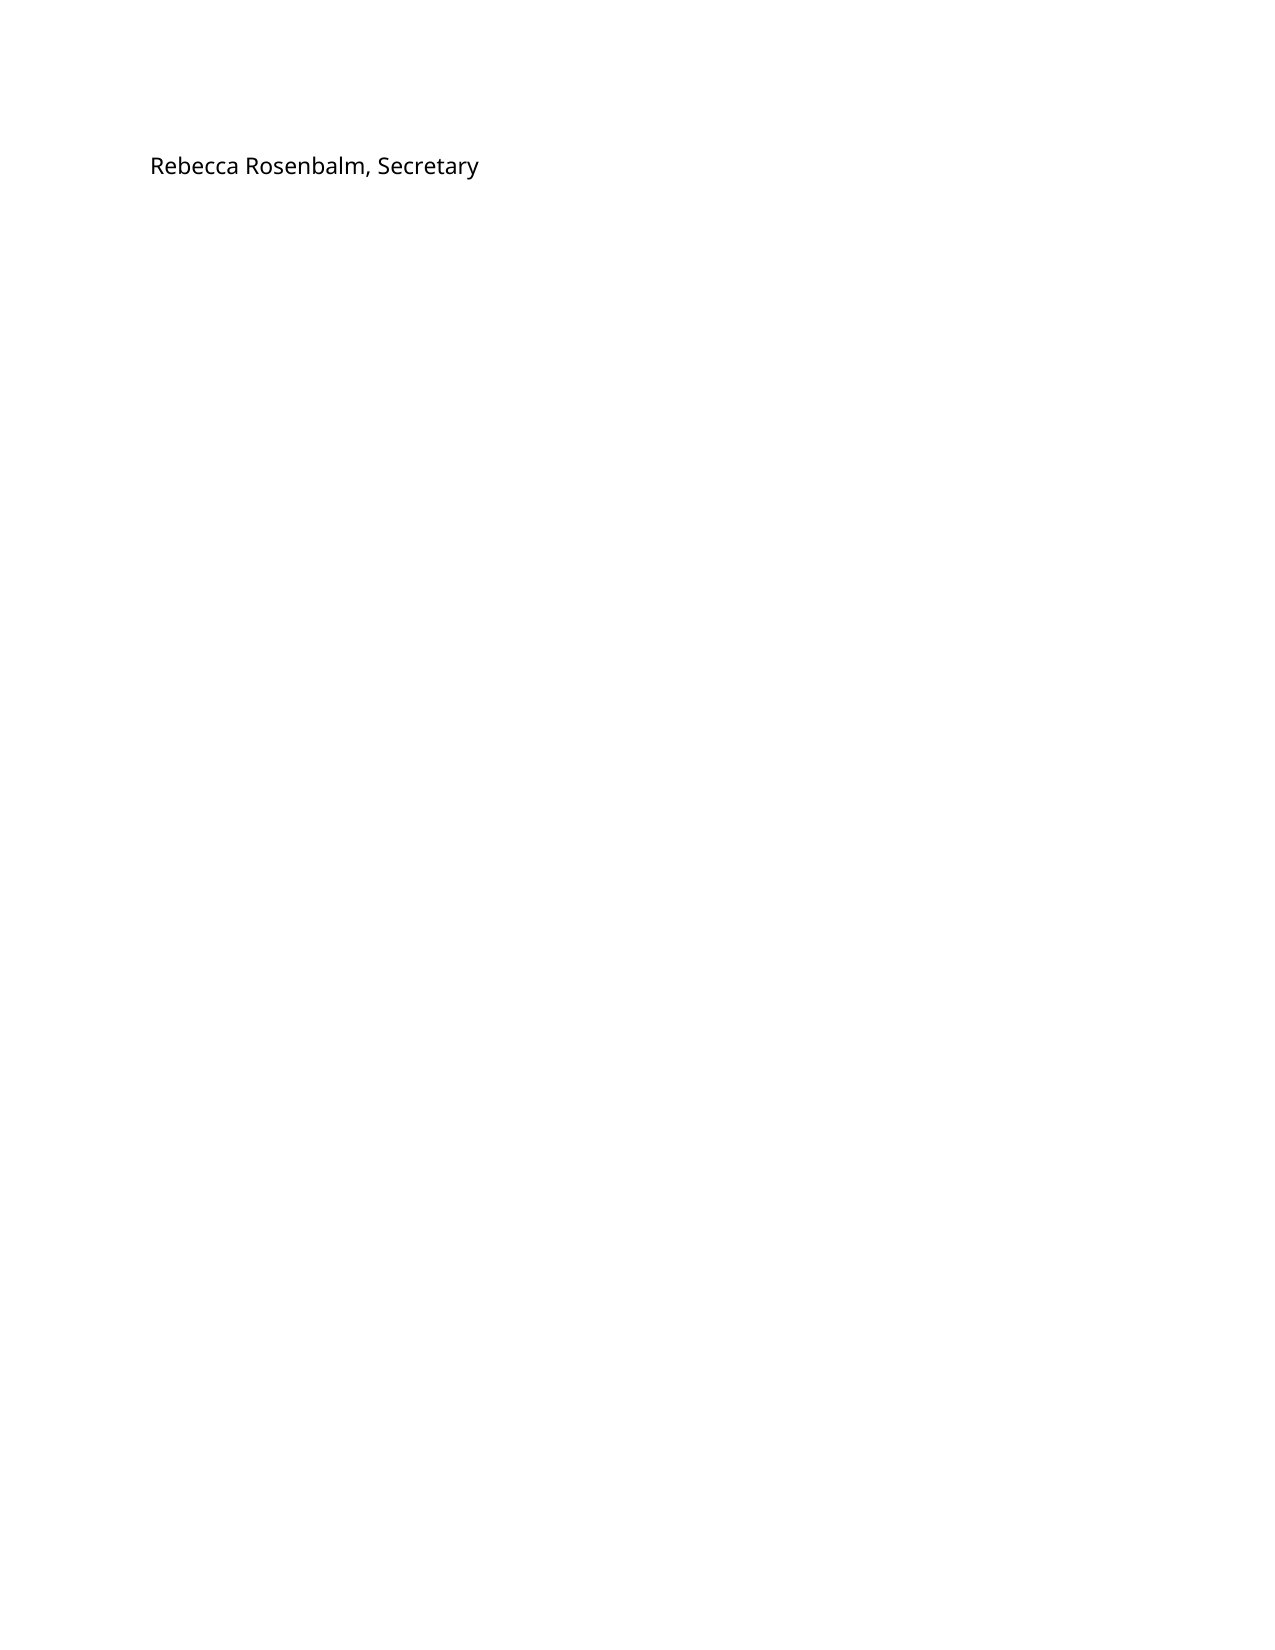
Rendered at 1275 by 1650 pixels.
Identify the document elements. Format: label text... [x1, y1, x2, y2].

text Rebecca Rosenbalm, Secretary [150, 150, 1125, 181]
